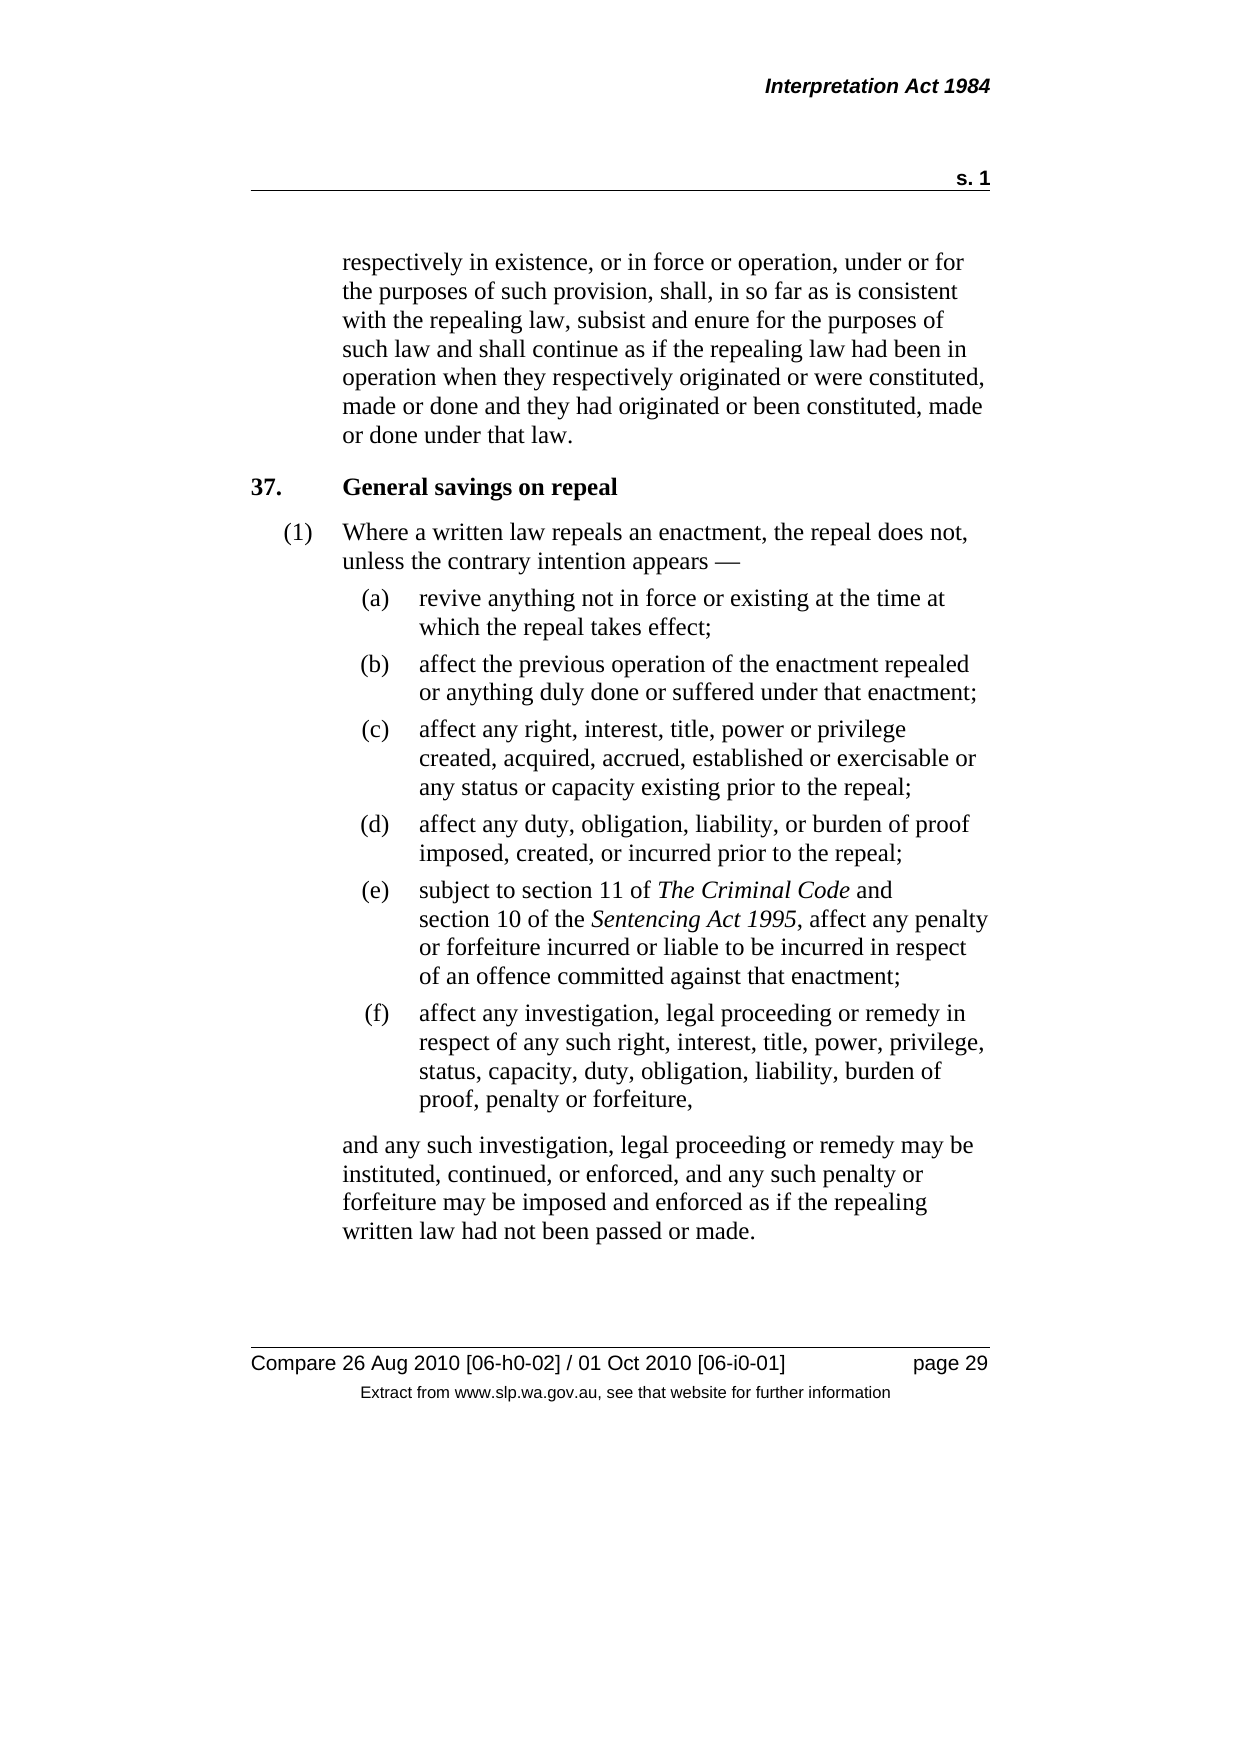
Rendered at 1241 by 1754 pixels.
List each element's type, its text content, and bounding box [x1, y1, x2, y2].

text (e) subject to section 11 of The Criminal Code and section 10 of the Sentencing Act 1995, affect any penalty or forfeiture incurred or liable to be incurred in respect of an offence committed against that enactment; [251, 875, 990, 990]
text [251, 247, 990, 449]
text (f) affect any investigation, legal proceeding or remedy in respect of any such right, interest, title, power, privilege, status, capacity, duty, obligation, liability, burden of proof, penalty or forfeiture, [251, 998, 990, 1113]
text (1) Where a written law repeals an enactment, the repeal does not, unless the contrary intention appears — [251, 517, 990, 574]
text and any such investigation, legal proceeding or remedy may be instituted, continued, or enforced, and any such penalty or forfeiture may be imposed and enforced as if the repealing written law had not been passed or made. [251, 1130, 990, 1245]
text (a) revive anything not in force or existing at the time at which the repeal takes effect; [251, 583, 990, 640]
text (b) affect the previous operation of the enactment repealed or anything duly done or suffered under that enactment; [251, 649, 990, 706]
text (d) affect any duty, obligation, liability, or burden of proof imposed, created, or incurred prior to the repeal; [251, 809, 990, 867]
text (c) affect any right, interest, title, power or privilege created, acquired, accrued, established or exercisable or any status or capacity existing prior to the repeal; [251, 714, 990, 801]
subtitle 37. General savings on repeal [251, 472, 990, 500]
